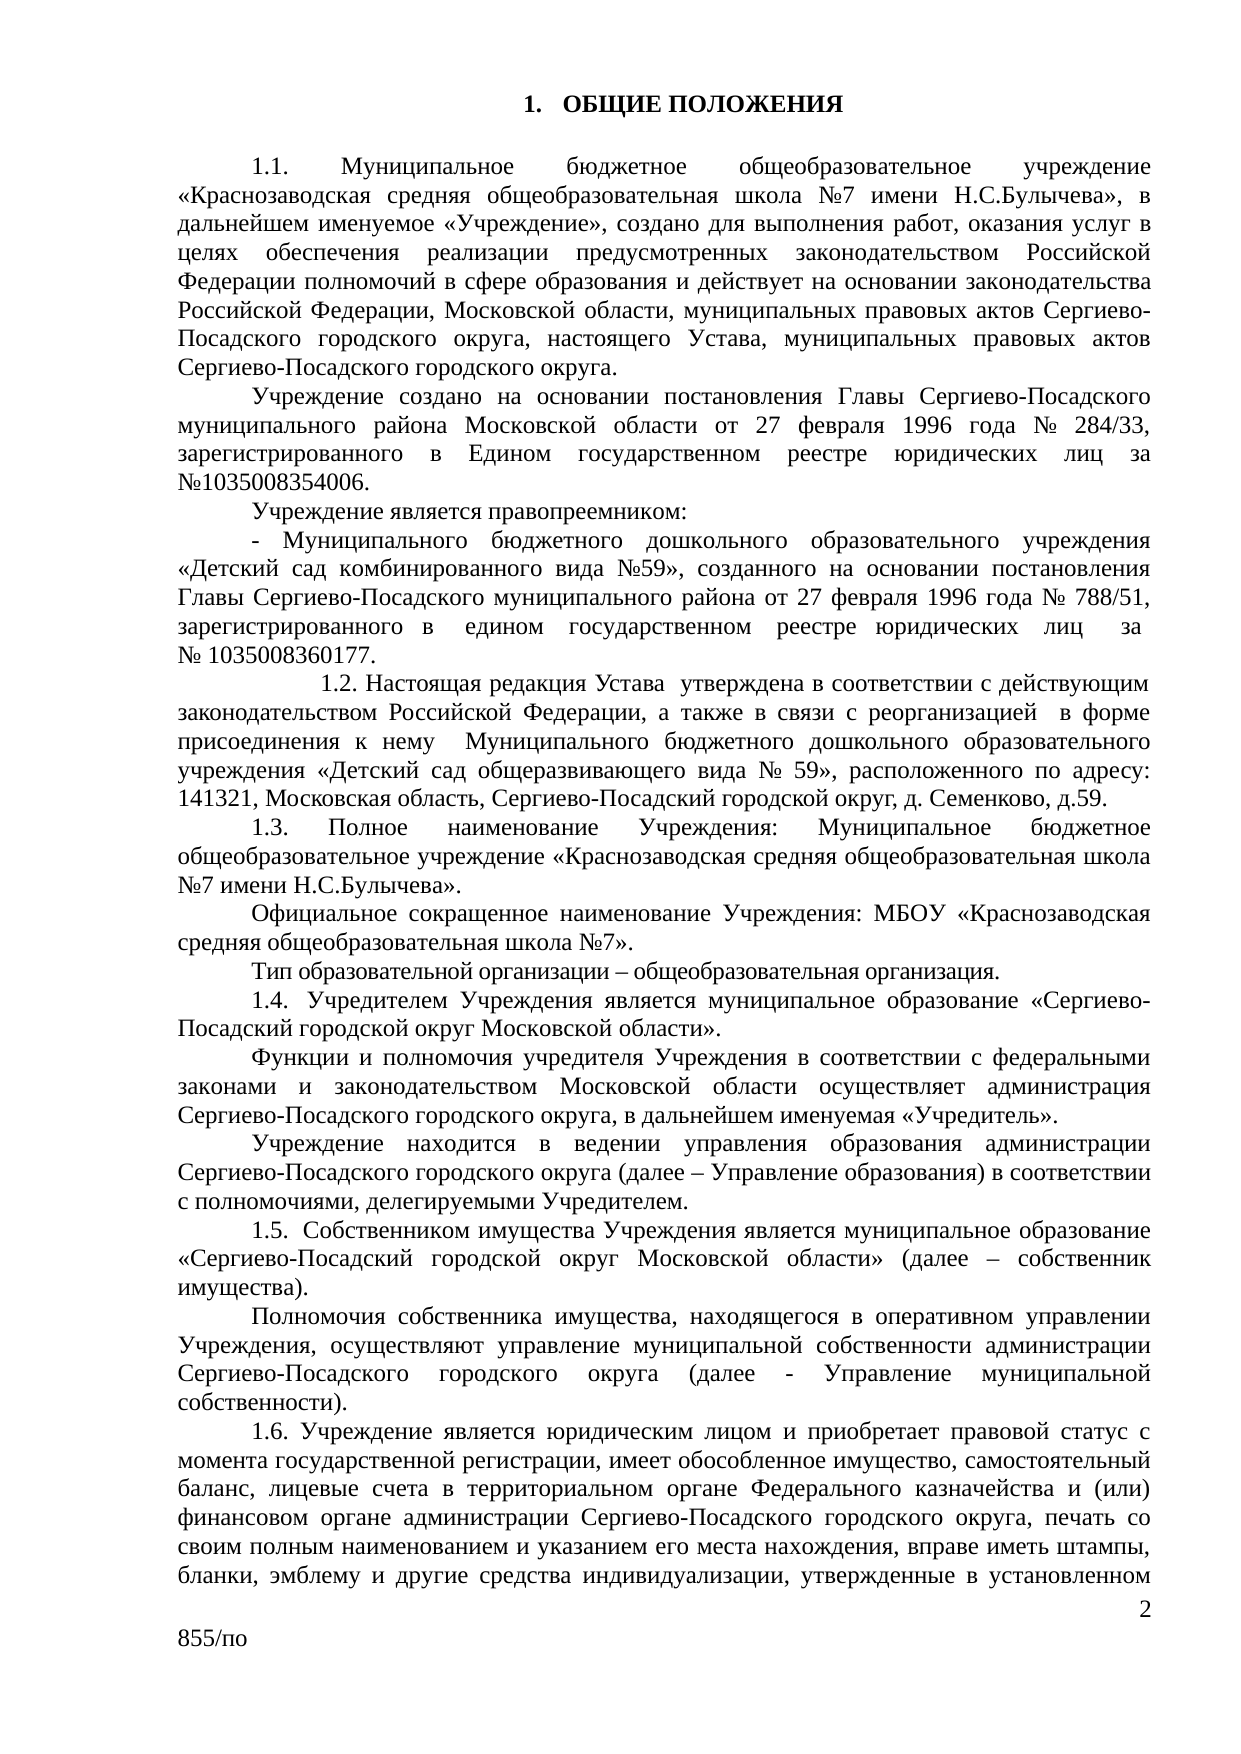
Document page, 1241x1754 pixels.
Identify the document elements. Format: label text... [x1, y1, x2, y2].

text Учреждение находится в ведении управления образования администрации Сергиево-Посадского городского округа (далее – Управление образования) в соответствии с полномочиями, делегируемыми Учредителем. [177, 1128, 1152, 1215]
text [177, 1416, 1152, 1588]
text 1.4. Учредителем Учреждения является муниципальное образование «Сергиево-Посадский городской округ Московской области». [177, 985, 1152, 1042]
text Полномочия собственника имущества, находящегося в оперативном управлении Учреждения, осуществляют управление муниципальной собственности администрации Сергиево-Посадского городского округа (далее - Управление муниципальной собственности). [177, 1301, 1152, 1416]
text 1.3. Полное наименование Учреждения: Муниципальное бюджетное общеобразовательное учреждение «Краснозаводская средняя общеобразовательная школа №7 имени Н.С.Булычева». [177, 812, 1152, 898]
text 1.1. Муниципальное бюджетное общеобразовательное учреждение «Краснозаводская средняя общеобразовательная школа №7 имени Н.С.Булычева», в дальнейшем именуемое «Учреждение», создано для выполнения работ, оказания услуг в целях обеспечения реализации предусмотренных законодательством Российской Федерации полномочий в сфере образования и действует на основании законодательства Российской Федерации, Московской области, муниципальных правовых актов Сергиево-Посадского городского округа, настоящего Устава, муниципальных правовых актов Сергиево-Посадского городского округа. [177, 151, 1152, 381]
text - Муниципального бюджетного дошкольного образовательного учреждения «Детский сад комбинированного вида №59», созданного на основании постановления Главы Сергиево-Посадского муниципального района от 27 февраля 1996 года № 788/51, зарегистрированного в едином государственном реестре юридических лиц за [177, 525, 1152, 640]
text 1.5. Собственником имущества Учреждения является муниципальное образование «Сергиево-Посадский городской округ Московской области» (далее – собственник имущества). [177, 1215, 1152, 1301]
text № 1035008360177. [177, 640, 1152, 668]
text Функции и полномочия учредителя Учреждения в соответствии с федеральными законами и законодательством Московской области осуществляет администрация Сергиево-Посадского городского округа, в дальнейшем именуемая «Учредитель». [177, 1042, 1152, 1128]
text Учреждение является правопреемником: [177, 496, 1152, 525]
text Тип образовательной организации – общеобразовательная организация. [177, 956, 1152, 985]
list ОБЩИЕ ПОЛОЖЕНИЯ [215, 89, 1152, 117]
text Учреждение создано на основании постановления Главы Сергиево-Посадского муниципального района Московской области от 27 февраля 1996 года № 284/33, зарегистрированного в Едином государственном реестре юридических лиц за №1035008354006. [177, 381, 1152, 496]
text Официальное сокращенное наименование Учреждения: МБОУ «Краснозаводская средняя общеобразовательная школа №7». [177, 898, 1152, 956]
text 1.2. Настоящая редакция Устава утверждена в соответствии с действующим законодательством Российской Федерации, а также в связи с реорганизацией в форме присоединения к нему Муниципального бюджетного дошкольного образовательного учреждения «Детский сад общеразвивающего вида № 59», расположенного по адресу: 141321, Московская область, Сергиево-Посадский городской округ, д. Семенково, д.59. [177, 668, 1152, 812]
